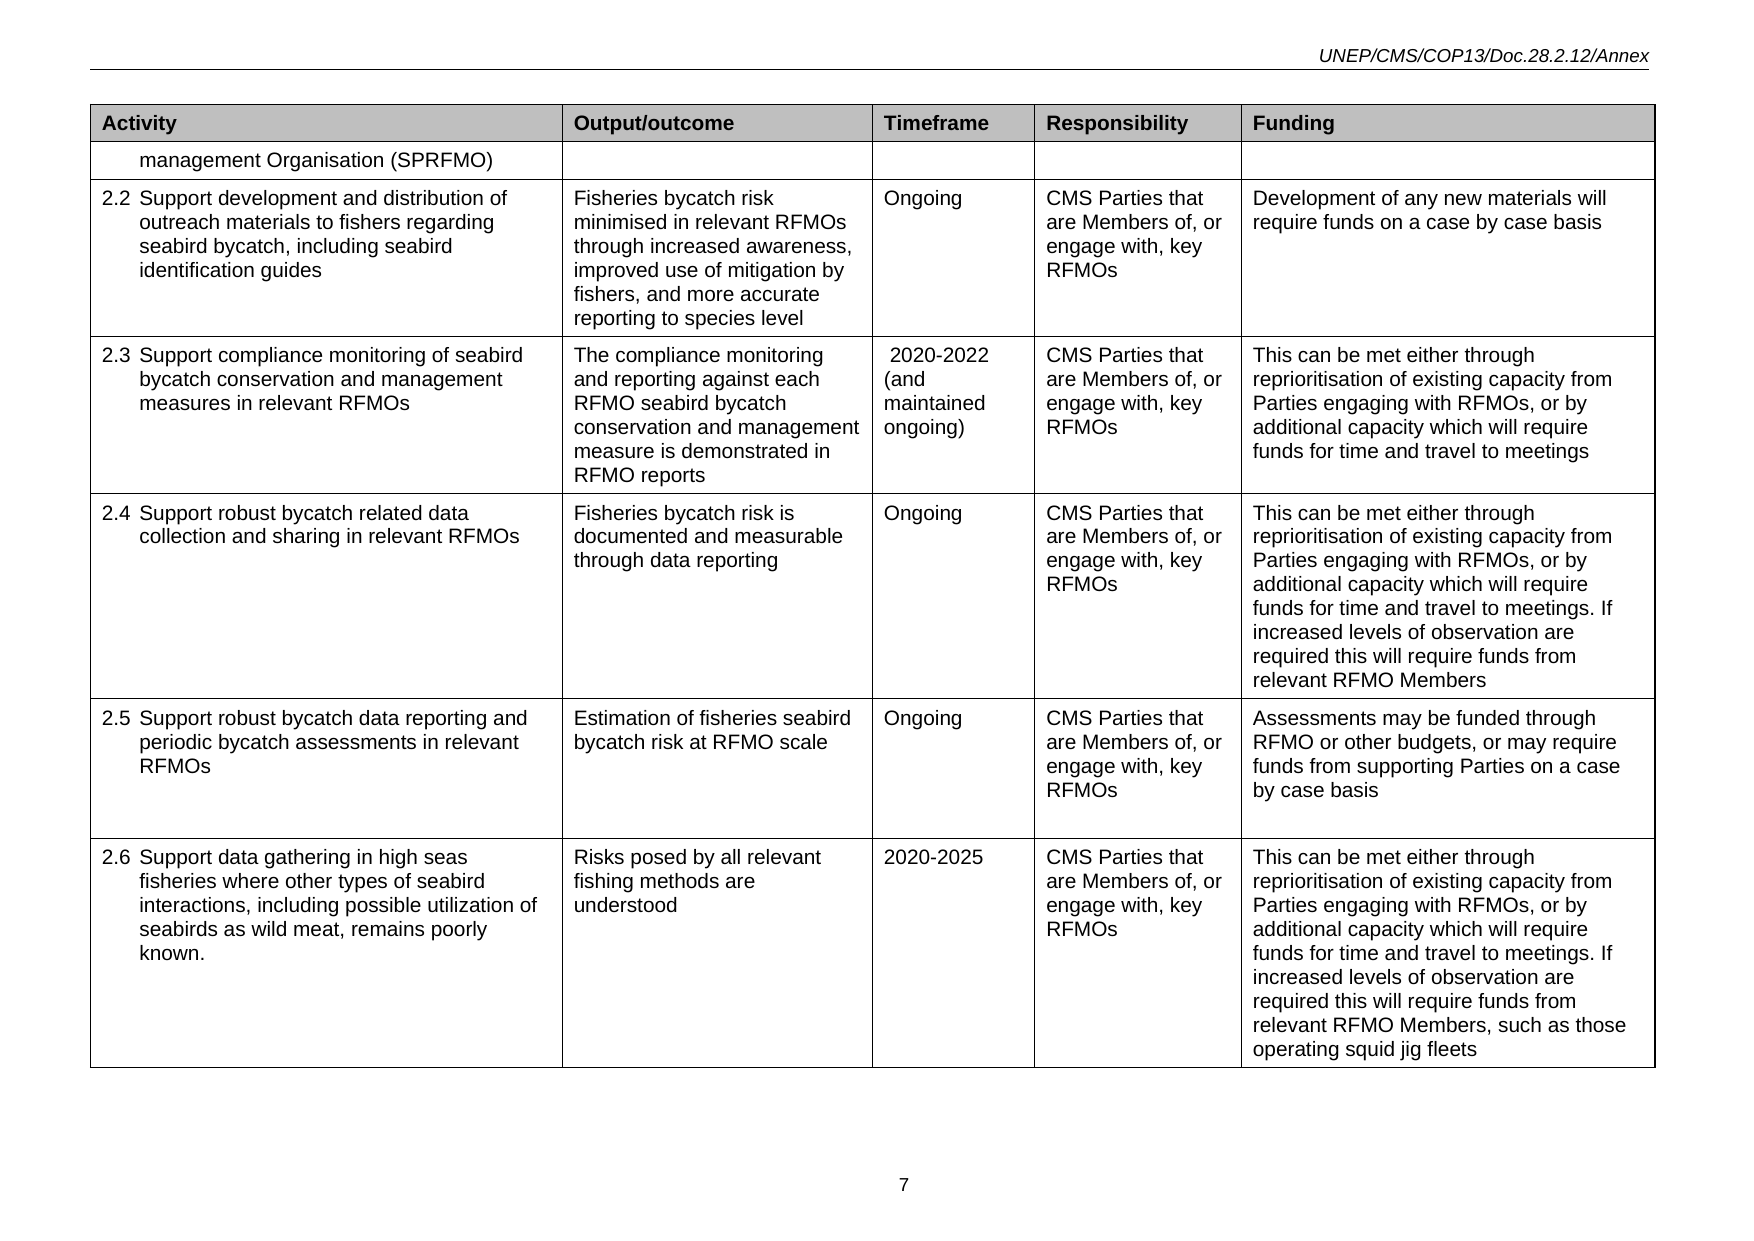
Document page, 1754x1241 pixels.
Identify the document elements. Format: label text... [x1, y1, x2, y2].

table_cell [563, 142, 872, 178]
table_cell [1035, 142, 1241, 178]
table_cell Ongoing [873, 494, 1034, 698]
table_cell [1242, 142, 1654, 178]
table_cell Development of any new materials will require funds on a case by case basis [1242, 180, 1654, 336]
table_cell Fisheries bycatch risk is documented and measurable through data reporting [563, 494, 872, 698]
table_cell Support development and distribution of outreach materials to fishers regarding seabird bycatch, including seabird identification guides [91, 180, 562, 336]
table_cell CMS Parties that are Members of, or engage with, key RFMOs [1035, 337, 1241, 493]
table_header Funding [1242, 105, 1654, 141]
table_cell CMS Parties that are Members of, or engage with, key RFMOs [1035, 839, 1241, 1067]
table_header Timeframe [873, 105, 1034, 141]
table_header Activity [91, 105, 562, 141]
table_cell Ongoing [873, 699, 1034, 838]
table_cell Fisheries bycatch risk minimised in relevant RFMOs through increased awareness, improved use of mitigation by fishers, and more accurate reporting to species level [563, 180, 872, 336]
table_cell Support compliance monitoring of seabird bycatch conservation and management measures in relevant RFMOs [91, 337, 562, 493]
table_cell Support data gathering in high seas fisheries where other types of seabird interactions, including possible utilization of seabirds as wild meat, remains poorly known. [91, 839, 562, 1067]
table_cell This can be met either through reprioritisation of existing capacity from Parties engaging with RFMOs, or by additional capacity which will require funds for time and travel to meetings. If increased levels of observation are required this will require funds from relevant RFMO Members [1242, 494, 1654, 698]
table_cell CMS Parties that are Members of, or engage with, key RFMOs [1035, 180, 1241, 336]
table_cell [873, 142, 1034, 178]
table_cell Assessments may be funded through RFMO or other budgets, or may require funds from supporting Parties on a case by case basis [1242, 699, 1654, 838]
table_cell CMS Parties that are Members of, or engage with, key RFMOs [1035, 699, 1241, 838]
table_cell 2020-2025 [873, 839, 1034, 1067]
table_header Responsibility [1035, 105, 1241, 141]
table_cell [91, 142, 562, 178]
table_cell Estimation of fisheries seabird bycatch risk at RFMO scale [563, 699, 872, 838]
table_cell The compliance monitoring and reporting against each RFMO seabird bycatch conservation and management measure is demonstrated in RFMO reports [563, 337, 872, 493]
table_cell 2020-2022 (and maintained ongoing) [873, 337, 1034, 493]
table_cell Risks posed by all relevant fishing methods are understood [563, 839, 872, 1067]
table_cell Support robust bycatch data reporting and periodic bycatch assessments in relevant RFMOs [91, 699, 562, 838]
table_cell Support robust bycatch related data collection and sharing in relevant RFMOs [91, 494, 562, 698]
table_cell This can be met either through reprioritisation of existing capacity from Parties engaging with RFMOs, or by additional capacity which will require funds for time and travel to meetings. If increased levels of observation are required this will require funds from relevant RFMO Members, such as those operating squid jig fleets [1242, 839, 1654, 1067]
table_cell CMS Parties that are Members of, or engage with, key RFMOs [1035, 494, 1241, 698]
table_cell Ongoing [873, 180, 1034, 336]
table_header Output/outcome [563, 105, 872, 141]
